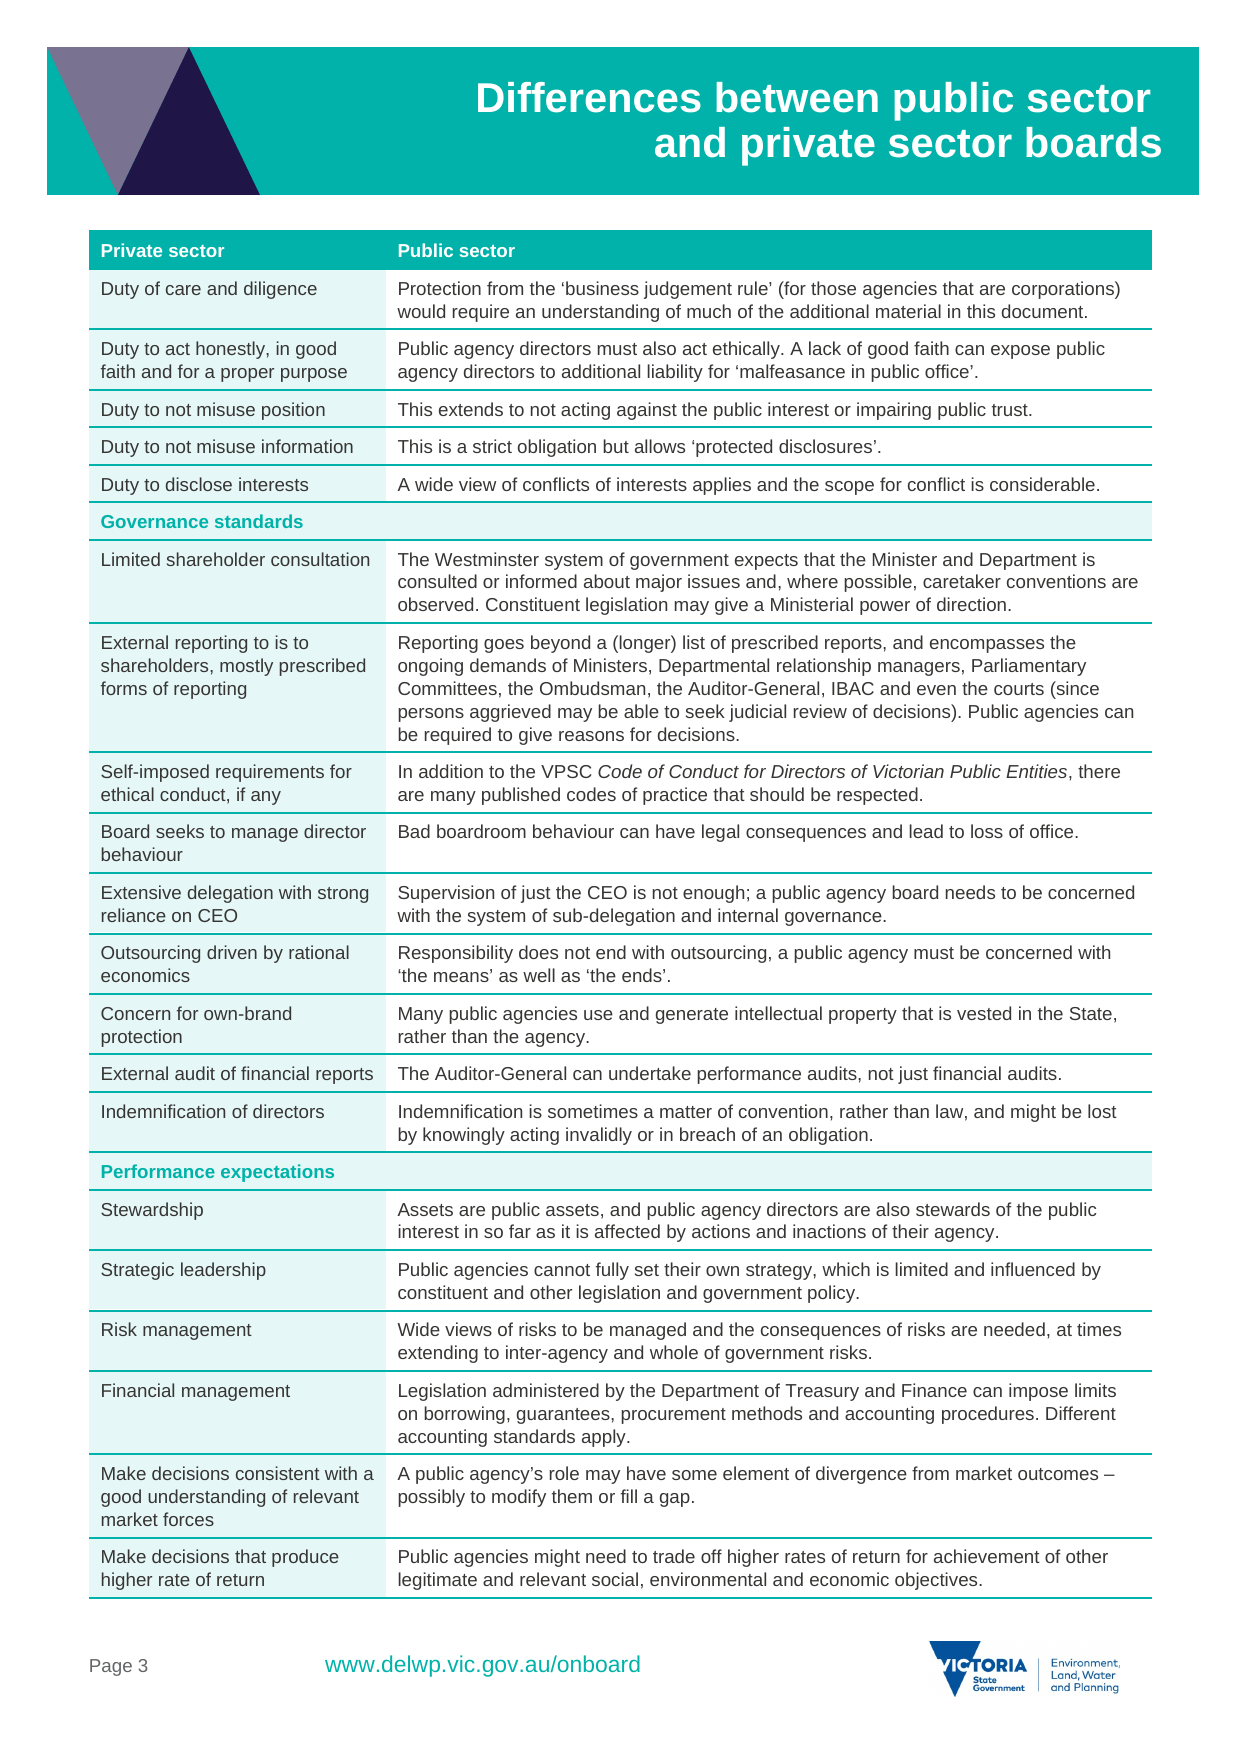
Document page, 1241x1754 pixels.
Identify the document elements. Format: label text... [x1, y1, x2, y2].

table_cell Performance expectations [89, 1153, 1152, 1189]
table_cell Responsibility does not end with outsourcing, a public agency must be concerned with ‘the means’ as well as ‘the ends’. [386, 935, 1152, 993]
table_cell Public agencies cannot fully set their own strategy, which is limited and influenced by constituent and other legislation and government policy. [386, 1251, 1152, 1309]
table_cell This extends to not acting against the public interest or impairing public trust. [386, 391, 1152, 426]
table_cell A wide view of conflicts of interests applies and the scope for conflict is considerable. [386, 466, 1152, 501]
table_cell Make decisions consistent with a good understanding of relevant market forces [89, 1455, 386, 1537]
table_header Public sector [386, 233, 1152, 268]
table_cell Limited shareholder consultation [89, 541, 386, 622]
table_cell Strategic leadership [89, 1251, 386, 1309]
table_cell Wide views of risks to be managed and the consequences of risks are needed, at times extending to inter-agency and whole of government risks. [386, 1312, 1152, 1370]
table_cell Duty to act honestly, in good faith and for a proper purpose [89, 330, 386, 389]
table_cell Indemnification is sometimes a matter of convention, rather than law, and might be lost by knowingly acting invalidly or in breach of an obligation. [386, 1093, 1152, 1151]
table_cell Concern for own-brand protection [89, 995, 386, 1053]
table_cell Duty to not misuse position [89, 391, 386, 426]
table_cell Assets are public assets, and public agency directors are also stewards of the public interest in so far as it is affected by actions and inactions of their agency. [386, 1191, 1152, 1249]
table_cell Outsourcing driven by rational economics [89, 935, 386, 993]
table_cell Duty to not misuse information [89, 428, 386, 464]
picture [929, 1641, 1120, 1697]
table_cell A public agency’s role may have some element of divergence from market outcomes – possibly to modify them or fill a gap. [386, 1455, 1152, 1537]
table_cell Make decisions that produce higher rate of return [89, 1539, 386, 1597]
table_cell Self-imposed requirements for ethical conduct, if any [89, 753, 386, 812]
table_cell Many public agencies use and generate intellectual property that is vested in the State, rather than the agency. [386, 995, 1152, 1053]
table_cell Public agency directors must also act ethically. A lack of good faith can expose public agency directors to additional liability for ‘malfeasance in public office’. [386, 330, 1152, 389]
table_cell Bad boardroom behaviour can have legal consequences and lead to loss of office. [386, 814, 1152, 872]
table_cell Legislation administered by the Department of Treasury and Finance can impose limits on borrowing, guarantees, procurement methods and accounting procedures. Different accounting standards apply. [386, 1372, 1152, 1453]
table_cell Duty of care and diligence [89, 270, 386, 328]
table_header Private sector [89, 233, 386, 268]
table_cell Financial management [89, 1372, 386, 1453]
table_cell This is a strict obligation but allows ‘protected disclosures’. [386, 428, 1152, 464]
table_cell Governance standards [89, 503, 1152, 539]
table_cell External reporting to is to shareholders, mostly prescribed forms of reporting [89, 624, 386, 751]
table_cell Risk management [89, 1312, 386, 1370]
table_cell Public agencies might need to trade off higher rates of return for achievement of other legitimate and relevant social, environmental and economic objectives. [386, 1539, 1152, 1597]
table_cell The Auditor-General can undertake performance audits, not just financial audits. [386, 1055, 1152, 1091]
table_cell Reporting goes beyond a (longer) list of prescribed reports, and encompasses the ongoing demands of Ministers, Departmental relationship managers, Parliamentary Committees, the Ombudsman, the Auditor-General, IBAC and even the courts (since persons aggrieved may be able to seek judicial review of decisions). Public agencies can be required to give reasons for decisions. [386, 624, 1152, 751]
table_cell Supervision of just the CEO is not enough; a public agency board needs to be concerned with the system of sub-delegation and internal governance. [386, 874, 1152, 932]
table_cell Stewardship [89, 1191, 386, 1249]
table_cell External audit of financial reports [89, 1055, 386, 1091]
table_cell Board seeks to manage director behaviour [89, 814, 386, 872]
table_cell Indemnification of directors [89, 1093, 386, 1151]
table_cell Protection from the ‘business judgement rule’ (for those agencies that are corporations) would require an understanding of much of the additional material in this document. [386, 270, 1152, 328]
table_cell The Westminster system of government expects that the Minister and Department is consulted or informed about major issues and, where possible, caretaker conventions are observed. Constituent legislation may give a Ministerial power of direction. [386, 541, 1152, 622]
table_cell Extensive delegation with strong reliance on CEO [89, 874, 386, 932]
table_cell Duty to disclose interests [89, 466, 386, 501]
table_cell In addition to the VPSC Code of Conduct for Directors of Victorian Public Entities, there are many published codes of practice that should be respected. [386, 753, 1152, 812]
